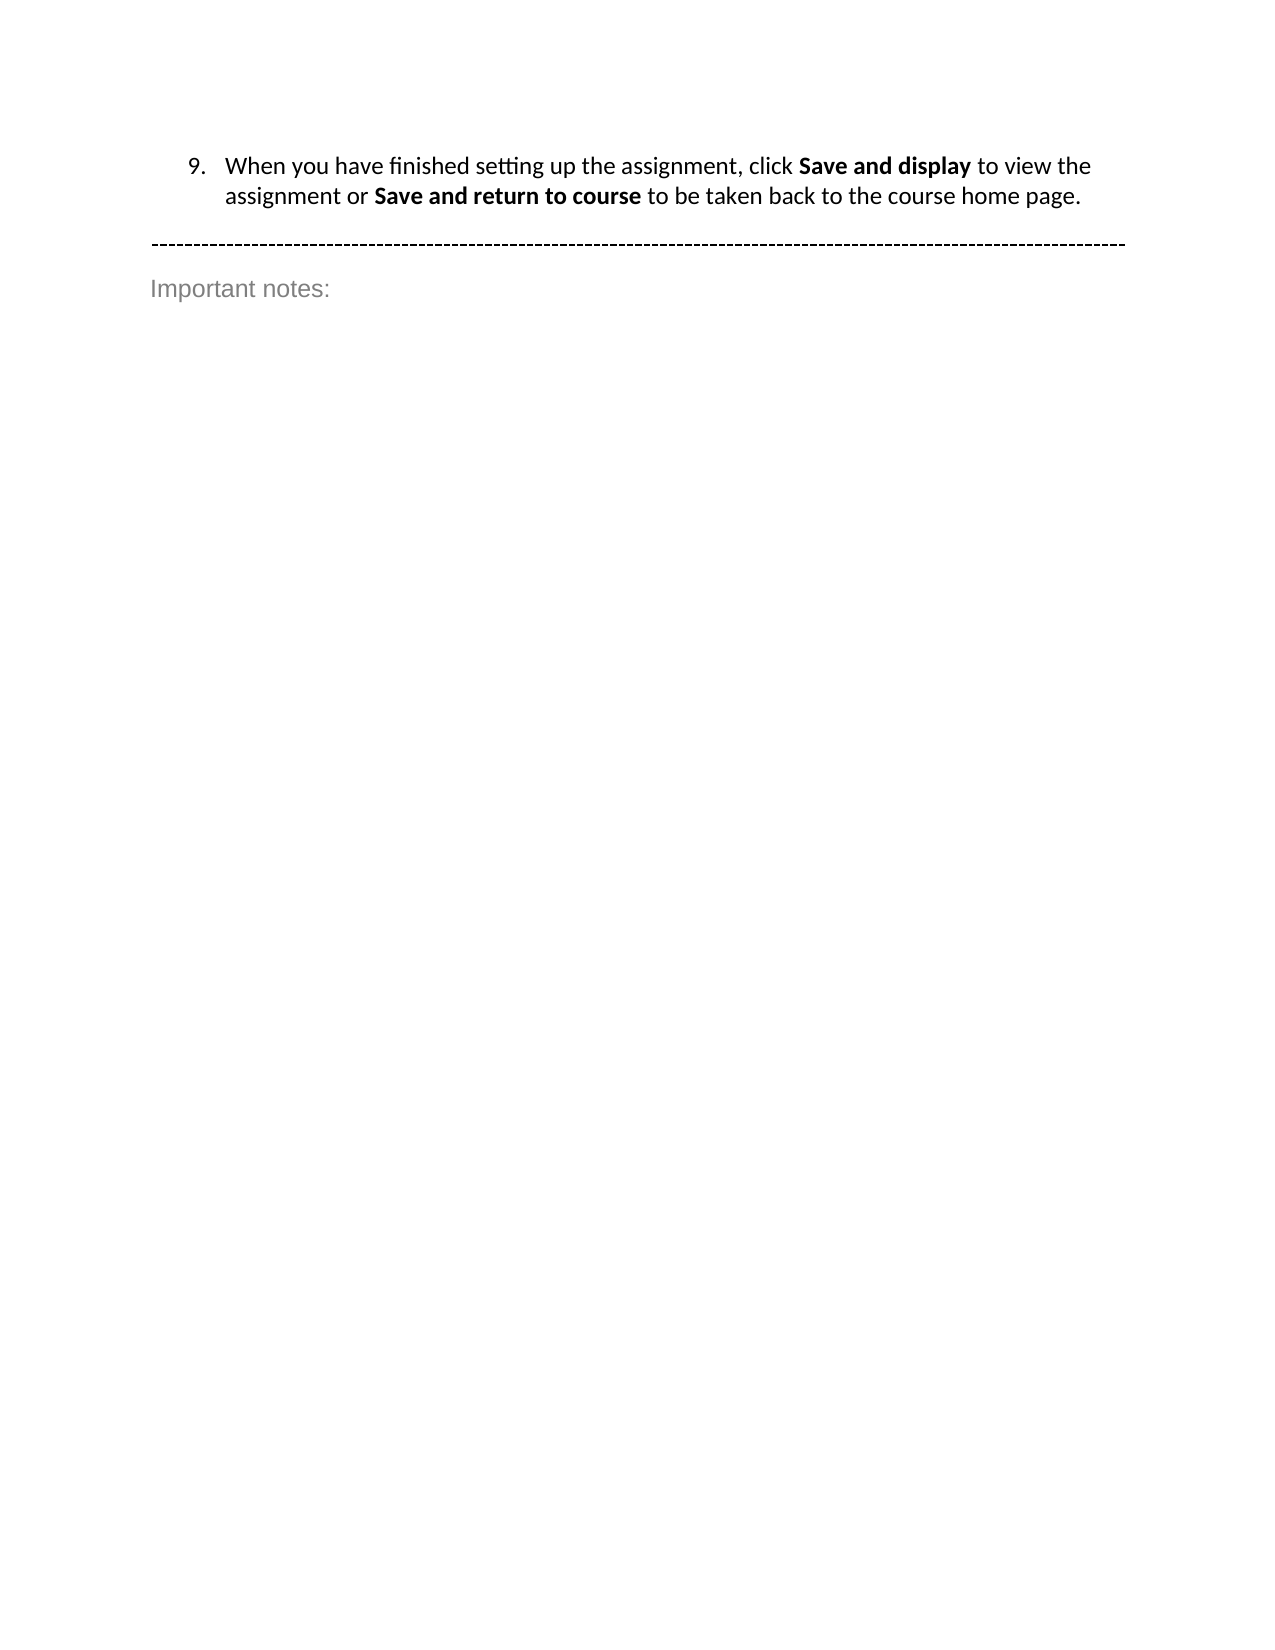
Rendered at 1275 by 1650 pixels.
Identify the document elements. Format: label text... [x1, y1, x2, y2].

list When you have finished setting up the assignment, click Save and display to view the assignment or Save and return to course to be taken back to the course home page. [187, 150, 1125, 211]
text Important notes: [150, 274, 1125, 303]
